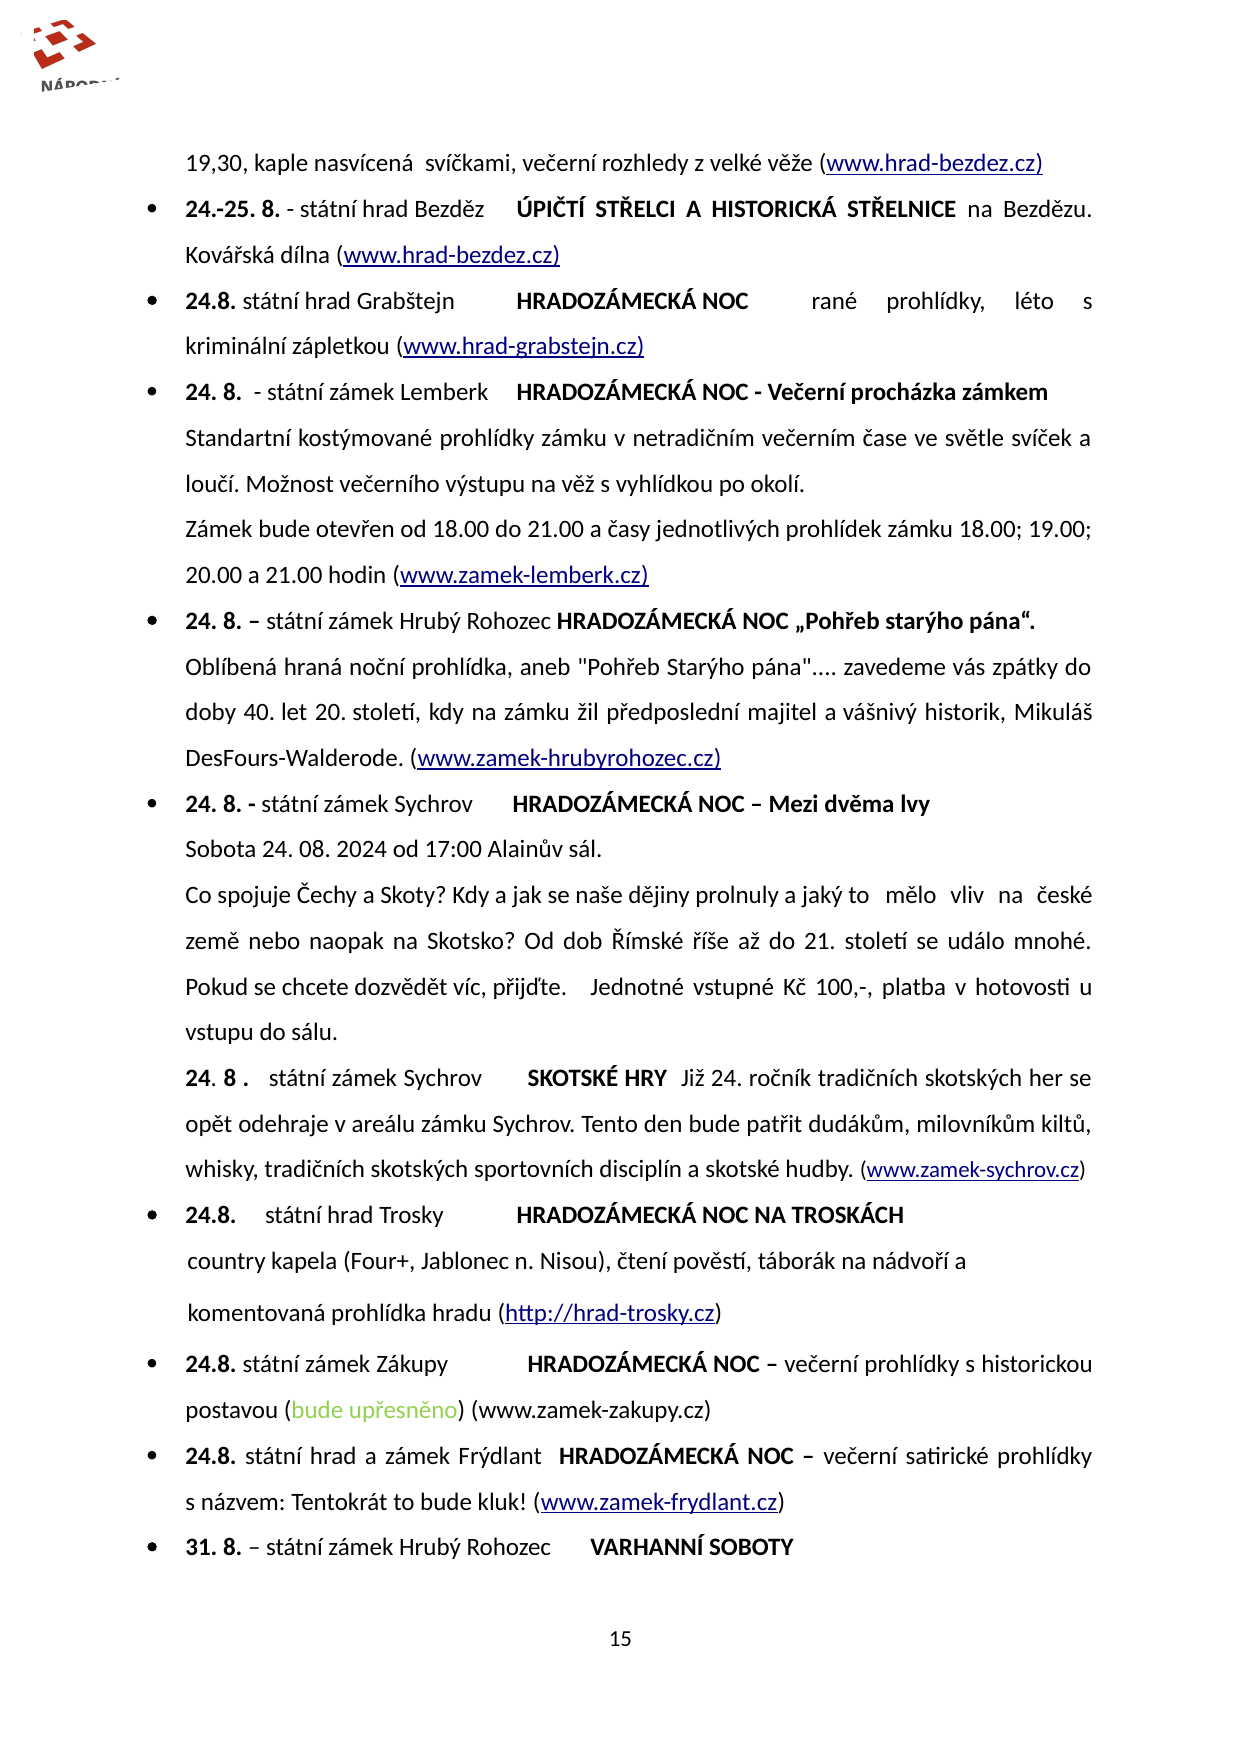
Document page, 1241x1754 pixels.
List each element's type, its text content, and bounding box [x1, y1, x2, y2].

text 24. 8. - státní zámek Sychrov HRADOZÁMECKÁ NOC – Mezi dvěma lvy [148, 788, 1093, 818]
text country kapela (Four+, Jablonec n. Nisou), čtení pověstí, táborák na nádvoří a [148, 1245, 1093, 1276]
list Zámek bude otevřen od 18.00 do 21.00 a časy jednotlivých prohlídek zámku 18.00; 19.00; 20.00 a 21.00 hodin (www.zamek-lemberk.cz) [185, 513, 1093, 590]
text 24.8. státní zámek Zákupy HRADOZÁMECKÁ NOC – večerní prohlídky s historickou postavou (bude upřesněno) (www.zamek-zakupy.cz) [148, 1348, 1093, 1425]
text 24.8. státní hrad Grabštejn HRADOZÁMECKÁ NOC rané prohlídky, léto s kriminální zápletkou (www.hrad-grabstejn.cz) [148, 285, 1093, 361]
list 24. 8 . státní zámek Sychrov SKOTSKÉ HRY Již 24. ročník tradičních skotských her se opět odehraje v areálu zámku Sychrov. Tento den bude patřit dudákům, milovníkům kiltů, whisky, tradičních skotských sportovních disciplín a skotské hudby. (www.zamek-sychrov.cz) [185, 1062, 1093, 1184]
list Oblíbená hraná noční prohlídka, aneb "Pohřeb Starýho pána".... zavedeme vás zpátky do doby 40. let 20. století, kdy na zámku žil předposlední majitel a vášnivý historik, Mikuláš DesFours-Walderode. (www.zamek-hrubyrohozec.cz) [185, 651, 1093, 773]
text 24.-25. 8. - státní hrad Bezděz ÚPIČTÍ STŘELCI A HISTORICKÁ STŘELNICE na Bezdězu. Kovářská dílna (www.hrad-bezdez.cz) [148, 193, 1093, 269]
text 31. 8. – státní zámek Hrubý Rohozec VARHANNÍ SOBOTY [148, 1531, 1093, 1562]
text 24.8. státní hrad Trosky HRADOZÁMECKÁ NOC NA TROSKÁCH [148, 1199, 1093, 1230]
text 24.8. státní hrad a zámek Frýdlant HRADOZÁMECKÁ NOC – večerní satirické prohlídky s názvem: Tentokrát to bude kluk! (www.zamek-frydlant.cz) [148, 1440, 1093, 1516]
text 24. 8. - státní zámek Lemberk HRADOZÁMECKÁ NOC - Večerní procházka zámkem [148, 376, 1093, 407]
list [185, 148, 1093, 178]
picture [21, 20, 344, 127]
list Standartní kostýmované prohlídky zámku v netradičním večerním čase ve světle svíček a loučí. Možnost večerního výstupu na věž s vyhlídkou po okolí. [185, 422, 1093, 498]
list Co spojuje Čechy a Skoty? Kdy a jak se naše dějiny prolnuly a jaký to mělo vliv na české země nebo naopak na Skotsko? Od dob Římské říše až do 21. století se událo mnohé. Pokud se chcete dozvědět víc, přijďte. Jednotné vstupné Kč 100,-, platba v hotovosti u vstupu do sálu. [185, 879, 1093, 1047]
text komentovaná prohlídka hradu (http://hrad-trosky.cz) [148, 1297, 1093, 1327]
list Sobota 24. 08. 2024 od 17:00 Alainův sál. [185, 833, 1093, 864]
text 24. 8. – státní zámek Hrubý Rohozec HRADOZÁMECKÁ NOC „Pohřeb starýho pána“. [148, 605, 1093, 635]
